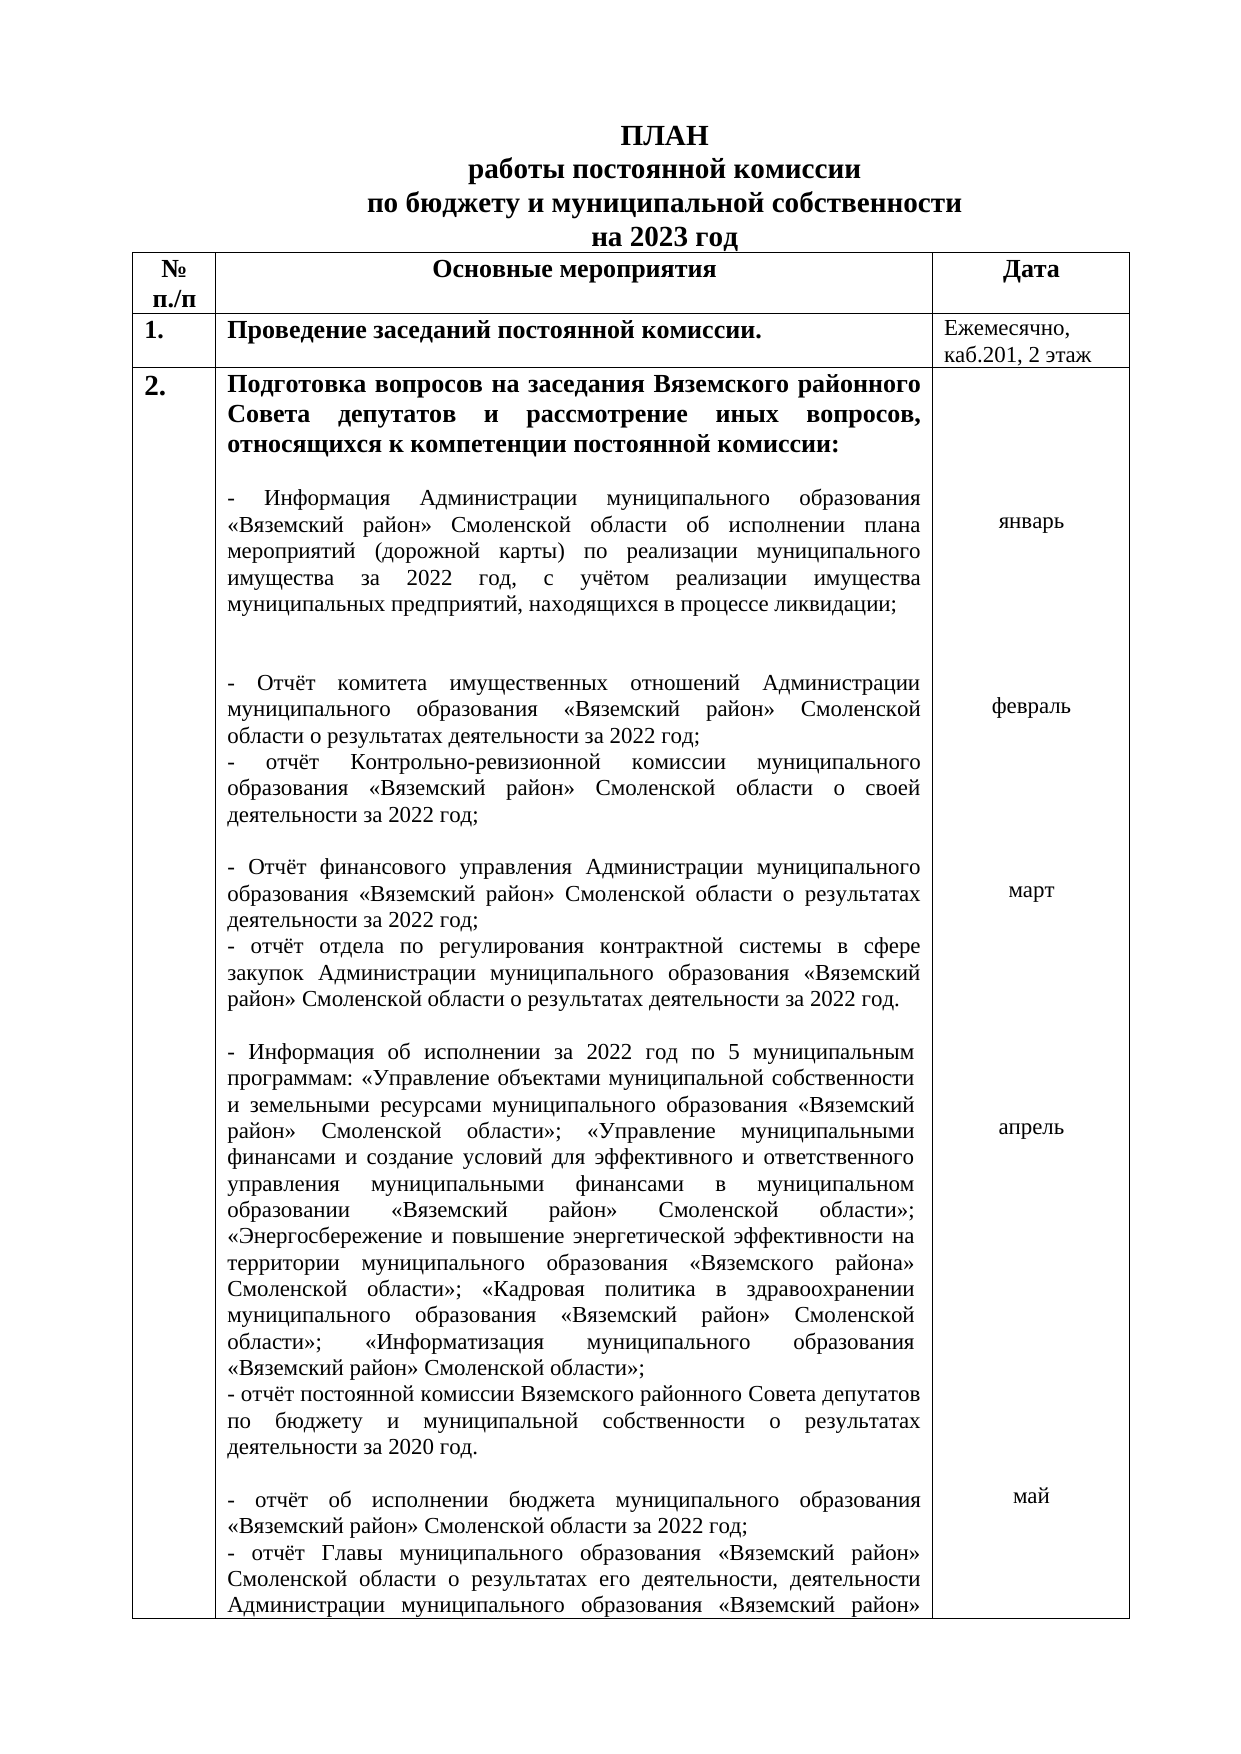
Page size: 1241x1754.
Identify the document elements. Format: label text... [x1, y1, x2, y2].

text работы постоянной комиссии [177, 152, 1152, 185]
text ПЛАН [177, 118, 1152, 152]
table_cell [933, 368, 1129, 1618]
text по бюджету и муниципальной собственности [177, 185, 1152, 219]
table_header Дата [933, 253, 1129, 313]
table_cell 1. [133, 314, 215, 367]
table_header Основные мероприятия [216, 253, 932, 313]
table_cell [216, 368, 932, 1618]
table_header № п./п [133, 253, 215, 313]
table_cell Проведение заседаний постоянной комиссии. [216, 314, 932, 367]
table_cell 2. [133, 368, 215, 1618]
table_cell Ежемесячно, каб.201, 2 этаж [933, 314, 1129, 367]
text на 2023 год [177, 219, 1152, 252]
